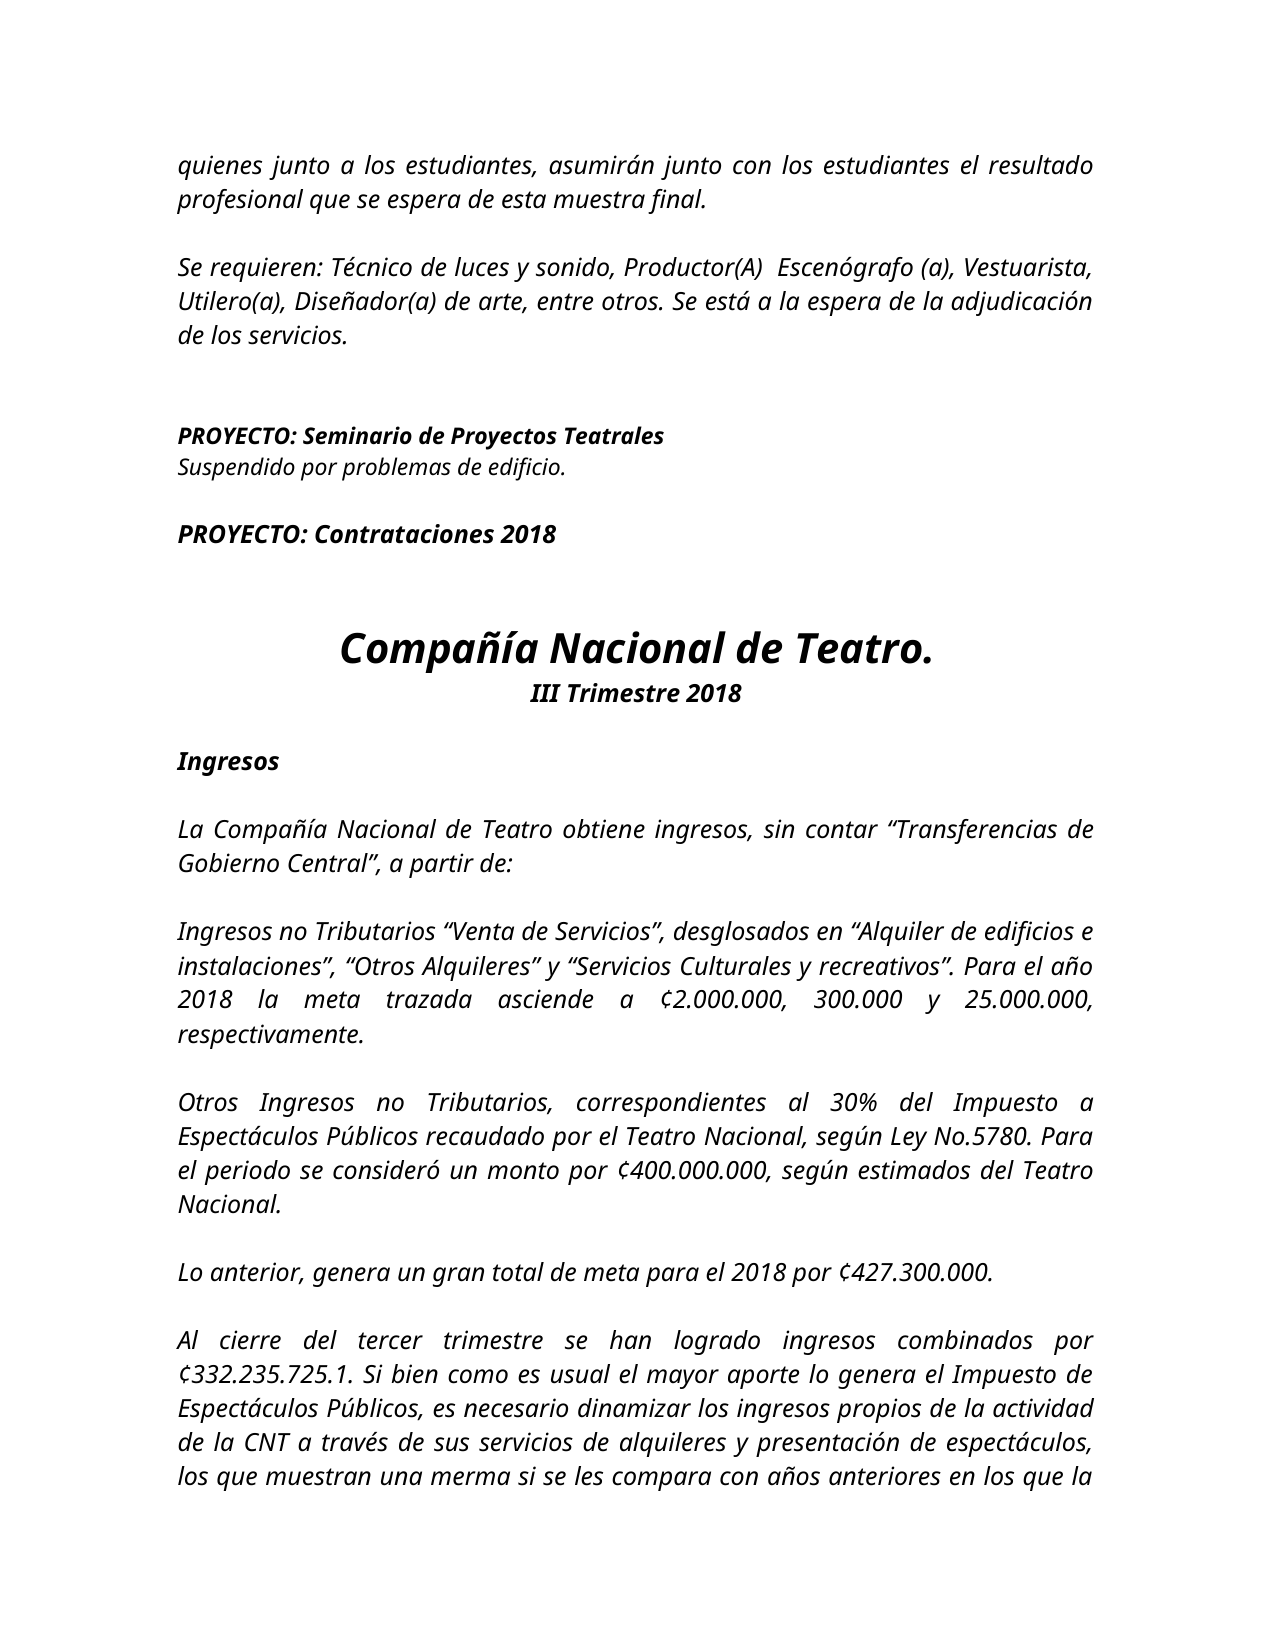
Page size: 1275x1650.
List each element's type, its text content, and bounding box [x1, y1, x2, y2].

text La Compañía Nacional de Teatro obtiene ingresos, sin contar “Transferencias de Gobierno Central”, a partir de: [177, 812, 1098, 880]
text Otros Ingresos no Tributarios, correspondientes al 30% del Impuesto a Espectáculos Públicos recaudado por el Teatro Nacional, según Ley No.5780. Para el periodo se consideró un monto por ¢400.000.000, según estimados del Teatro Nacional. [177, 1084, 1098, 1221]
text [177, 148, 1098, 216]
list Suspendido por problemas de edificio. [177, 451, 1098, 483]
list PROYECTO: Seminario de Proyectos Teatrales [177, 420, 1098, 451]
text III Trimestre 2018 [177, 676, 1098, 710]
text PROYECTO: Contrataciones 2018 [177, 517, 1098, 551]
text Ingresos [177, 744, 1098, 778]
text Se requieren: Técnico de luces y sonido, Productor(A) Escenógrafo (a), Vestuarista, Utilero(a), Diseñador(a) de arte, entre otros. Se está a la espera de la adjudicación de los servicios. [177, 250, 1098, 352]
text Compañía Nacional de Teatro. [177, 619, 1098, 676]
text Lo anterior, genera un gran total de meta para el 2018 por ¢427.300.000. [177, 1255, 1098, 1289]
text Ingresos no Tributarios “Venta de Servicios”, desglosados en “Alquiler de edificios e instalaciones”, “Otros Alquileres” y “Servicios Culturales y recreativos”. Para el año 2018 la meta trazada asciende a ¢2.000.000, 300.000 y 25.000.000, respectivamente. [177, 914, 1098, 1050]
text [177, 1323, 1098, 1493]
